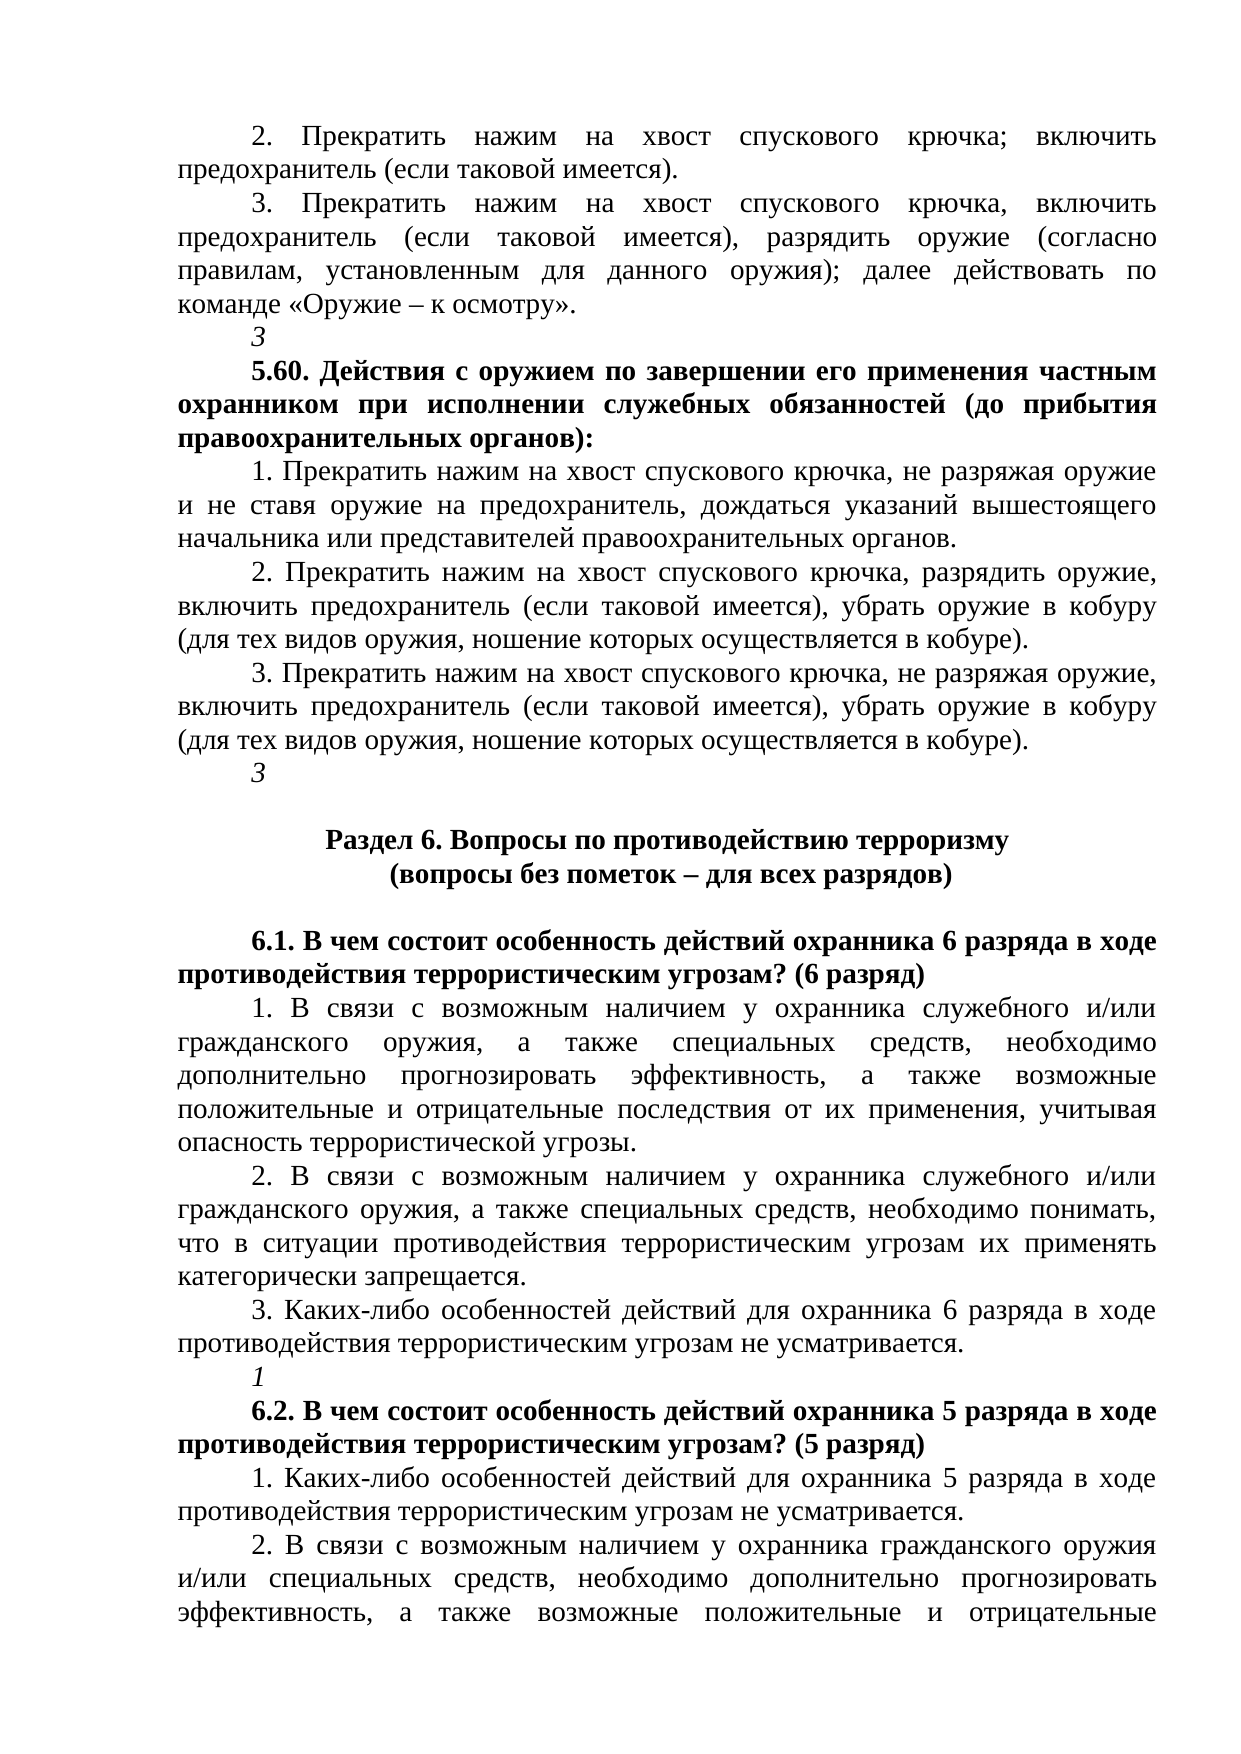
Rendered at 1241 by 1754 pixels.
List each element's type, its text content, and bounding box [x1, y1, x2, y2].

text 1. В связи с возможным наличием у охранника служебного и/или гражданского оружия, а также специальных средств, необходимо дополнительно прогнозировать эффективность, а также возможные положительные и отрицательные последствия от их применения, учитывая опасность террористической угрозы. [177, 990, 1158, 1158]
text 3. Каких-либо особенностей действий для охранника 6 разряда в ходе противодействия террористическим угрозам не усматривается. [177, 1292, 1158, 1359]
text 2. Прекратить нажим на хвост спускового крючка; включить предохранитель (если таковой имеется). [177, 118, 1158, 185]
text (вопросы без пометок – для всех разрядов) [177, 856, 1158, 889]
text 5.60. Действия с оружием по завершении его применения частным охранником при исполнении служебных обязанностей (до прибытия правоохранительных органов): [177, 353, 1158, 453]
text 1 [177, 1359, 1158, 1393]
text 1. Каких-либо особенностей действий для охранника 5 разряда в ходе противодействия террористическим угрозам не усматривается. [177, 1460, 1158, 1527]
text 3. Прекратить нажим на хвост спускового крючка, включить предохранитель (если таковой имеется), разрядить оружие (согласно правилам, установленным для данного оружия); далее действовать по команде «Оружие – к осмотру». [177, 185, 1158, 319]
text 6.1. В чем состоит особенность действий охранника 6 разряда в ходе противодействия террористическим угрозам? (6 разряд) [177, 923, 1158, 990]
text 3 [177, 319, 1158, 353]
text 6.2. В чем состоит особенность действий охранника 5 разряда в ходе противодействия террористическим угрозам? (5 разряд) [177, 1393, 1158, 1460]
text 1. Прекратить нажим на хвост спускового крючка, не разряжая оружие и не ставя оружие на предохранитель, дождаться указаний вышестоящего начальника или представителей правоохранительных органов. [177, 453, 1158, 554]
text 2. В связи с возможным наличием у охранника служебного и/или гражданского оружия, а также специальных средств, необходимо понимать, что в ситуации противодействия террористическим угрозам их применять категорически запрещается. [177, 1158, 1158, 1292]
text 3 [177, 755, 1158, 789]
text 3. Прекратить нажим на хвост спускового крючка, не разряжая оружие, включить предохранитель (если таковой имеется), убрать оружие в кобуру (для тех видов оружия, ношение которых осуществляется в кобуре). [177, 655, 1158, 755]
text 2. Прекратить нажим на хвост спускового крючка, разрядить оружие, включить предохранитель (если таковой имеется), убрать оружие в кобуру (для тех видов оружия, ношение которых осуществляется в кобуре). [177, 554, 1158, 655]
text Раздел 6. Вопросы по противодействию терроризму [177, 822, 1158, 856]
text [177, 1527, 1158, 1627]
